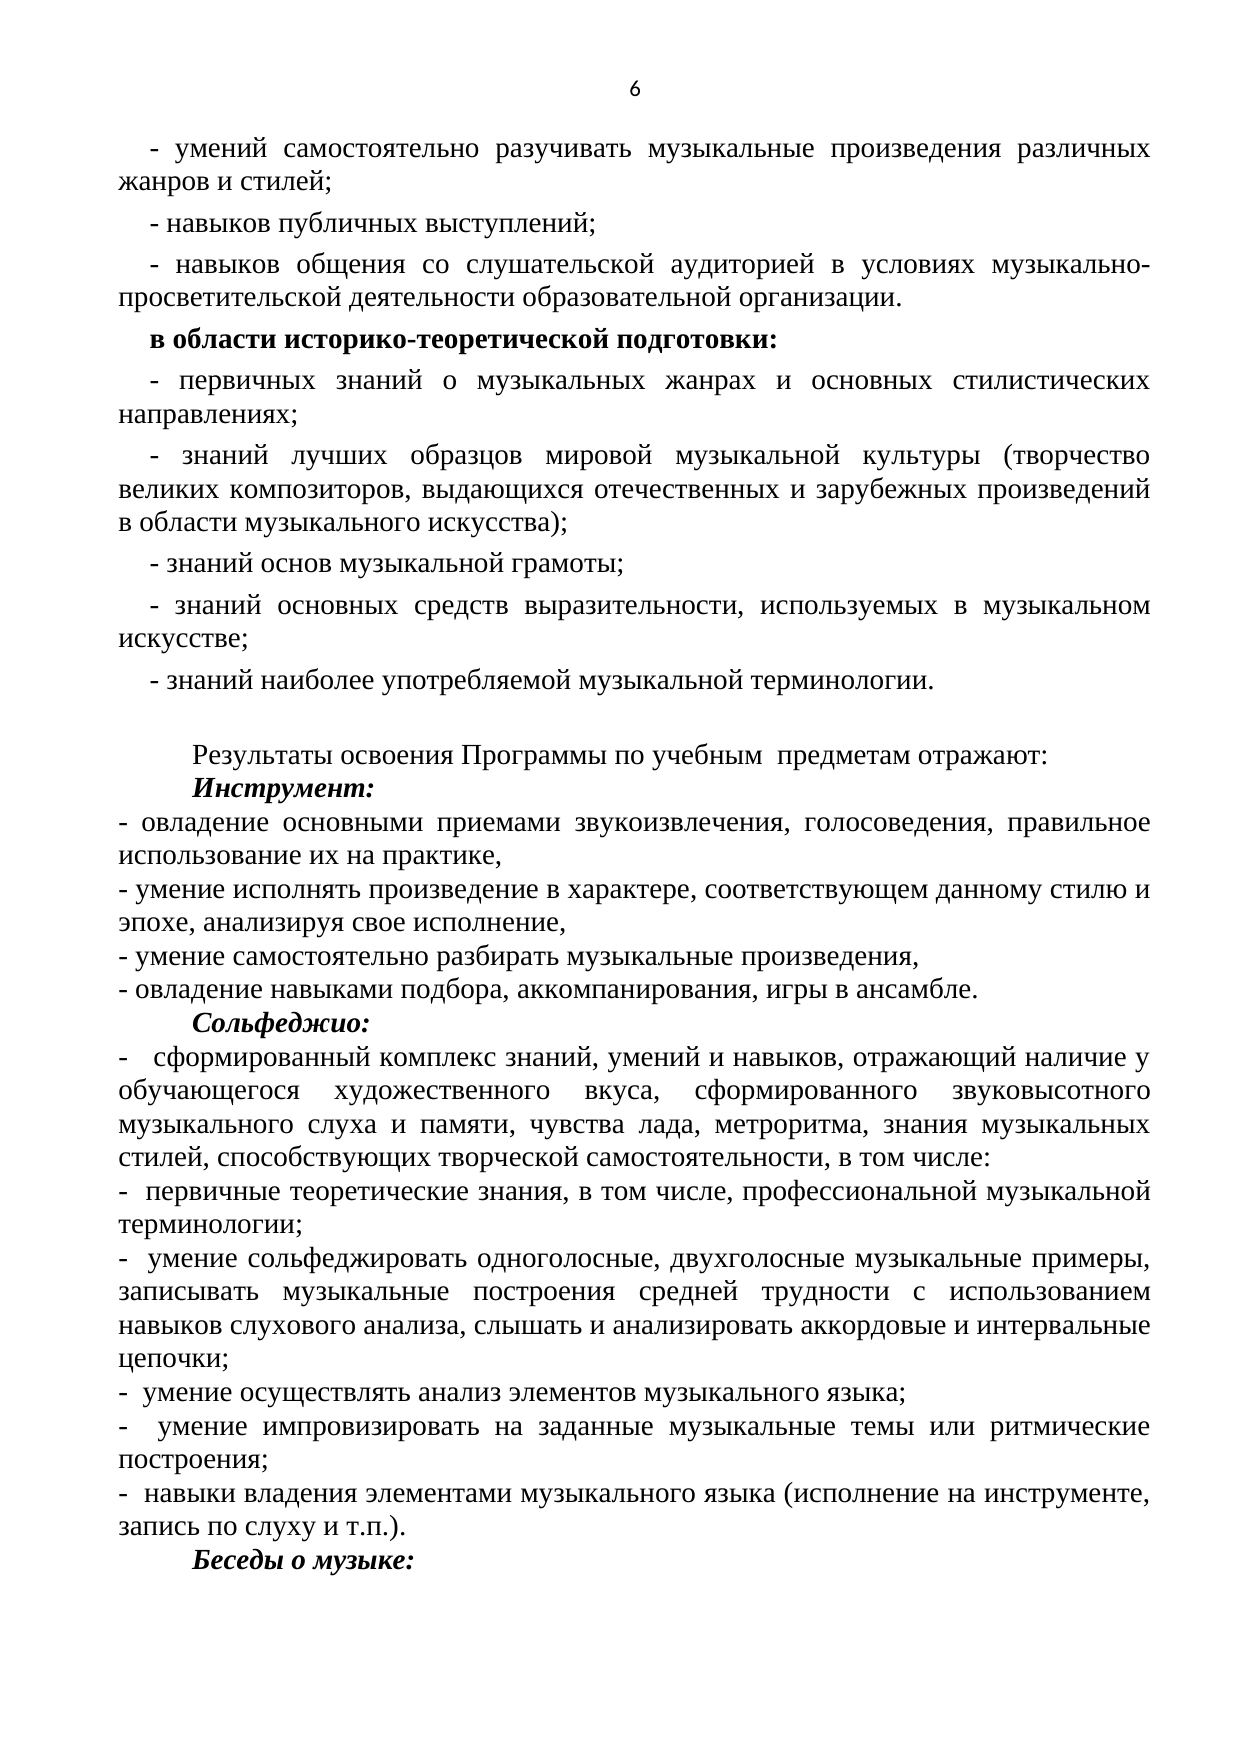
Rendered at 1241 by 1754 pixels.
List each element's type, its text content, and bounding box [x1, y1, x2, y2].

text - овладение основными приемами звукоизвлечения, голосоведения, правильное использование их на практике, [118, 804, 1152, 871]
text Результаты освоения Программы по учебным предметам отражают: [118, 737, 1152, 770]
text - первичные теоретические знания, в том числе, профессиональной музыкальной терминологии; [118, 1173, 1152, 1240]
text - навыки владения элементами музыкального языка (исполнение на инструменте, запись по слуху и т.п.). [118, 1475, 1152, 1542]
text - знаний основных средств выразительности, используемых в музыкальном искусстве; [118, 587, 1152, 654]
text - сформированный комплекс знаний, умений и навыков, отражающий наличие у обучающегося художественного вкуса, сформированного звуковысотного музыкального слуха и памяти, чувства лада, метроритма, знания музыкальных стилей, способствующих творческой самостоятельности, в том числе: [118, 1039, 1152, 1173]
text - первичных знаний о музыкальных жанрах и основных стилистических направлениях; [118, 362, 1152, 429]
text - умение исполнять произведение в характере, соответствующем данному стилю и эпохе, анализируя свое исполнение, [118, 871, 1152, 938]
text - знаний лучших образцов мировой музыкальной культуры (творчество великих композиторов, выдающихся отечественных и зарубежных произведений в области музыкального искусства); [118, 437, 1152, 538]
text - навыков общения со слушательской аудиторией в условиях музыкально-просветительской деятельности образовательной организации. [118, 246, 1152, 313]
text - умение осуществлять анализ элементов музыкального языка; [118, 1374, 1152, 1408]
text Инструмент: [118, 770, 1152, 804]
text в области историко-теоретической подготовки: [118, 321, 1152, 354]
text - знаний основ музыкальной грамоты; [118, 546, 1152, 579]
text - навыков публичных выступлений; [118, 205, 1152, 238]
text - овладение навыками подбора, аккомпанирования, игры в ансамбле. [118, 972, 1152, 1005]
text Беседы о музыке: [118, 1542, 1152, 1575]
text - умений самостоятельно разучивать музыкальные произведения различных жанров и стилей; [118, 130, 1152, 197]
text Сольфеджио: [118, 1005, 1152, 1039]
text - умение импровизировать на заданные музыкальные темы или ритмические построения; [118, 1408, 1152, 1475]
text - умение сольфеджировать одноголосные, двухголосные музыкальные примеры, записывать музыкальные построения средней трудности с использованием навыков слухового анализа, слышать и анализировать аккордовые и интервальные цепочки; [118, 1240, 1152, 1374]
text - знаний наиболее употребляемой музыкальной терминологии. [118, 662, 1152, 695]
text - умение самостоятельно разбирать музыкальные произведения, [118, 938, 1152, 972]
